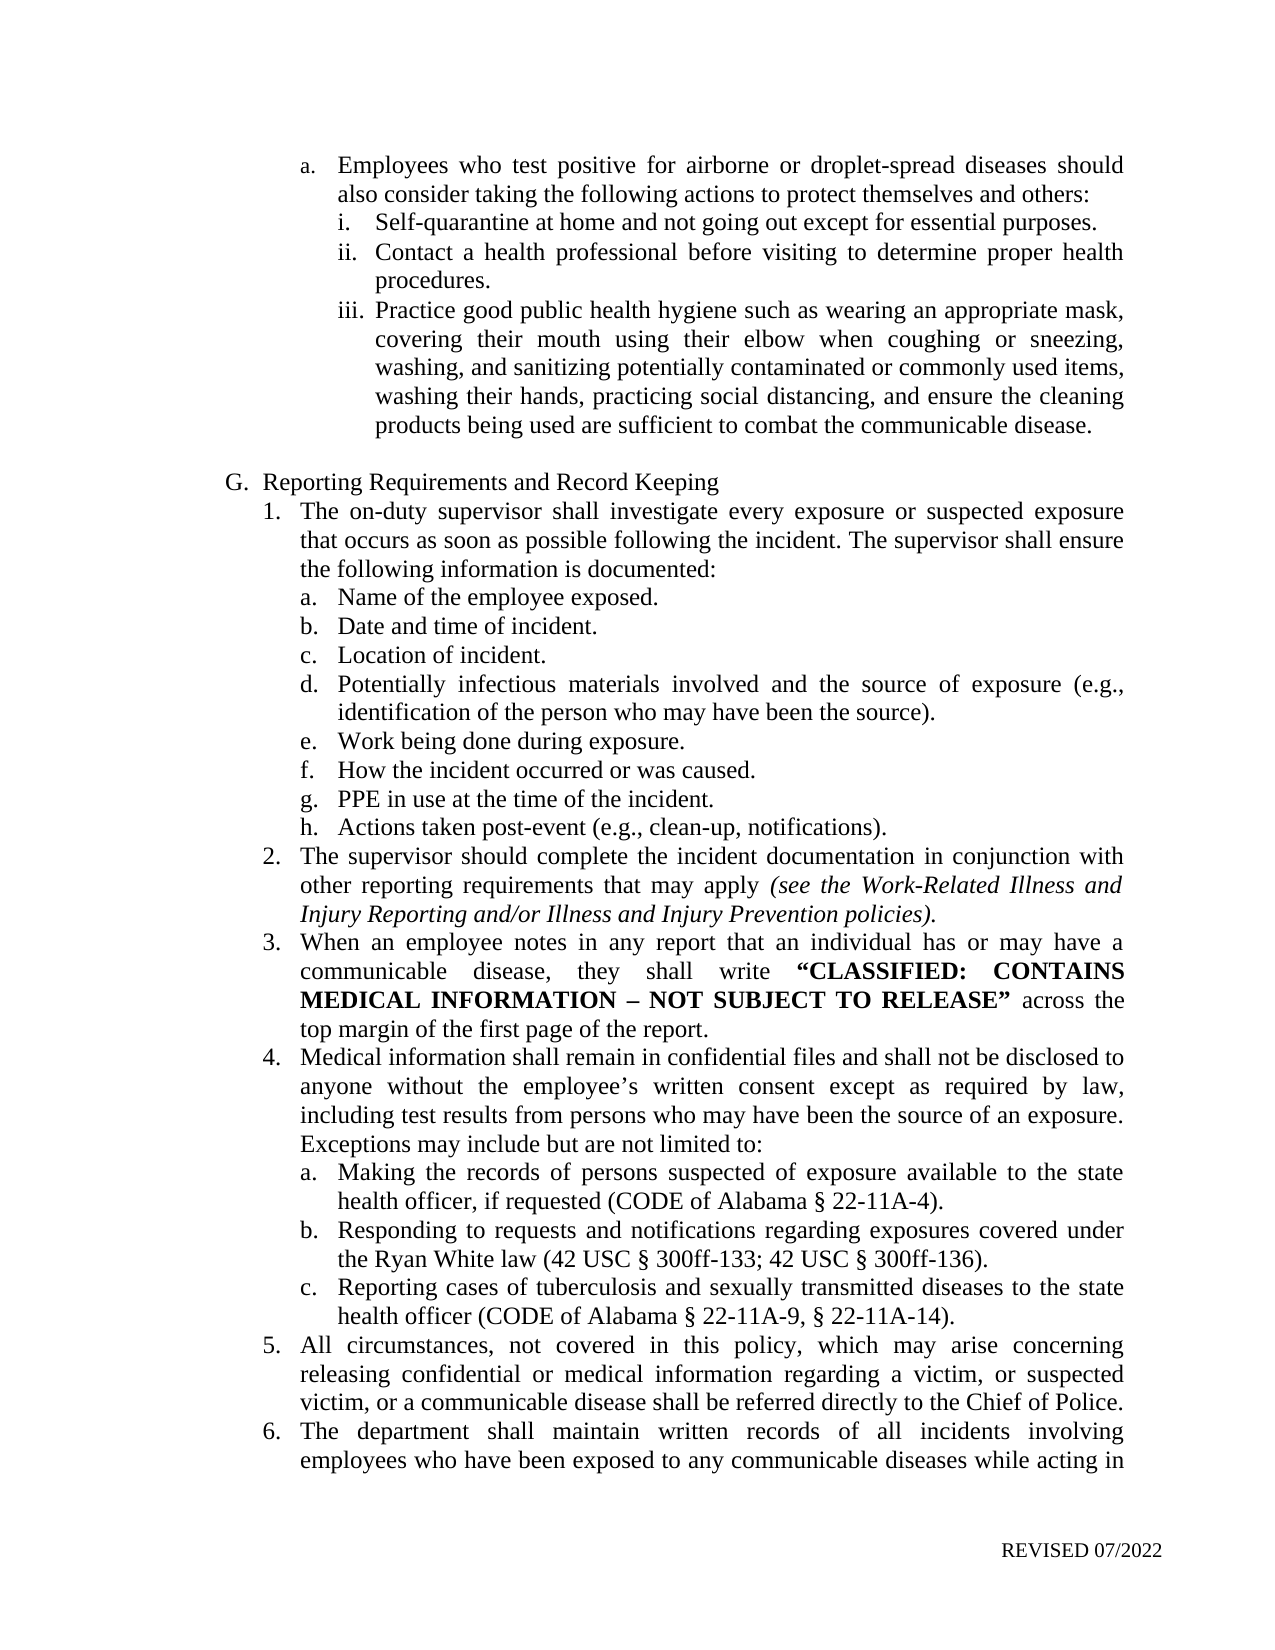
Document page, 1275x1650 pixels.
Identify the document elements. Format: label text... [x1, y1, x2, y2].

list The supervisor should complete the incident documentation in conjunction with other reporting requirements that may apply (see the Work-Related Illness and Injury Reporting and/or Illness and Injury Prevention policies). [262, 841, 1125, 927]
list Name of the employee exposed. [300, 582, 1125, 611]
list Responding to requests and notifications regarding exposures covered under the Ryan White law (42 USC § 300ff-133; 42 USC § 300ff-136). [300, 1215, 1125, 1272]
list PPE in use at the time of the incident. [300, 784, 1125, 812]
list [262, 1416, 1125, 1474]
list Potentially infectious materials involved and the source of exposure (e.g., identification of the person who may have been the source). [300, 669, 1125, 726]
list All circumstances, not covered in this policy, which may arise concerning releasing confidential or medical information regarding a victim, or suspected victim, or a communicable disease shall be referred directly to the Chief of Police. [262, 1330, 1125, 1416]
list Self-quarantine at home and not going out except for essential purposes. [337, 207, 1125, 236]
list How the incident occurred or was caused. [300, 755, 1125, 784]
list Work being done during exposure. [300, 726, 1125, 755]
list Reporting cases of tuberculosis and sexually transmitted diseases to the state health officer (CODE of Alabama § 22-11A-9, § 22-11A-14). [300, 1272, 1125, 1330]
list When an employee notes in any report that an individual has or may have a communicable disease, they shall write “CLASSIFIED: CONTAINS MEDICAL INFORMATION – NOT SUBJECT TO RELEASE” across the top margin of the first page of the report. [262, 927, 1125, 1042]
list Location of incident. [300, 640, 1125, 669]
list The on-duty supervisor shall investigate every exposure or suspected exposure that occurs as soon as possible following the incident. The supervisor shall ensure the following information is documented: [262, 496, 1125, 582]
list Reporting Requirements and Record Keeping [225, 467, 1125, 496]
list Actions taken post-event (e.g., clean-up, notifications). [300, 812, 1125, 841]
list Contact a health professional before visiting to determine proper health procedures. [337, 237, 1125, 294]
list Making the records of persons suspected of exposure available to the state health officer, if requested (CODE of Alabama § 22-11A-4). [300, 1157, 1125, 1215]
list Practice good public health hygiene such as wearing an appropriate mask, covering their mouth using their elbow when coughing or sneezing, washing, and sanitizing potentially contaminated or commonly used items, washing their hands, practicing social distancing, and ensure the cleaning products being used are sufficient to combat the communicable disease. [337, 295, 1125, 439]
list Date and time of incident. [300, 611, 1125, 640]
list Medical information shall remain in confidential files and shall not be disclosed to anyone without the employee’s written consent except as required by law, including test results from persons who may have been the source of an exposure. Exceptions may include but are not limited to: [262, 1042, 1125, 1157]
list Employees who test positive for airborne or droplet-spread diseases should also consider taking the following actions to protect themselves and others: [300, 150, 1125, 207]
